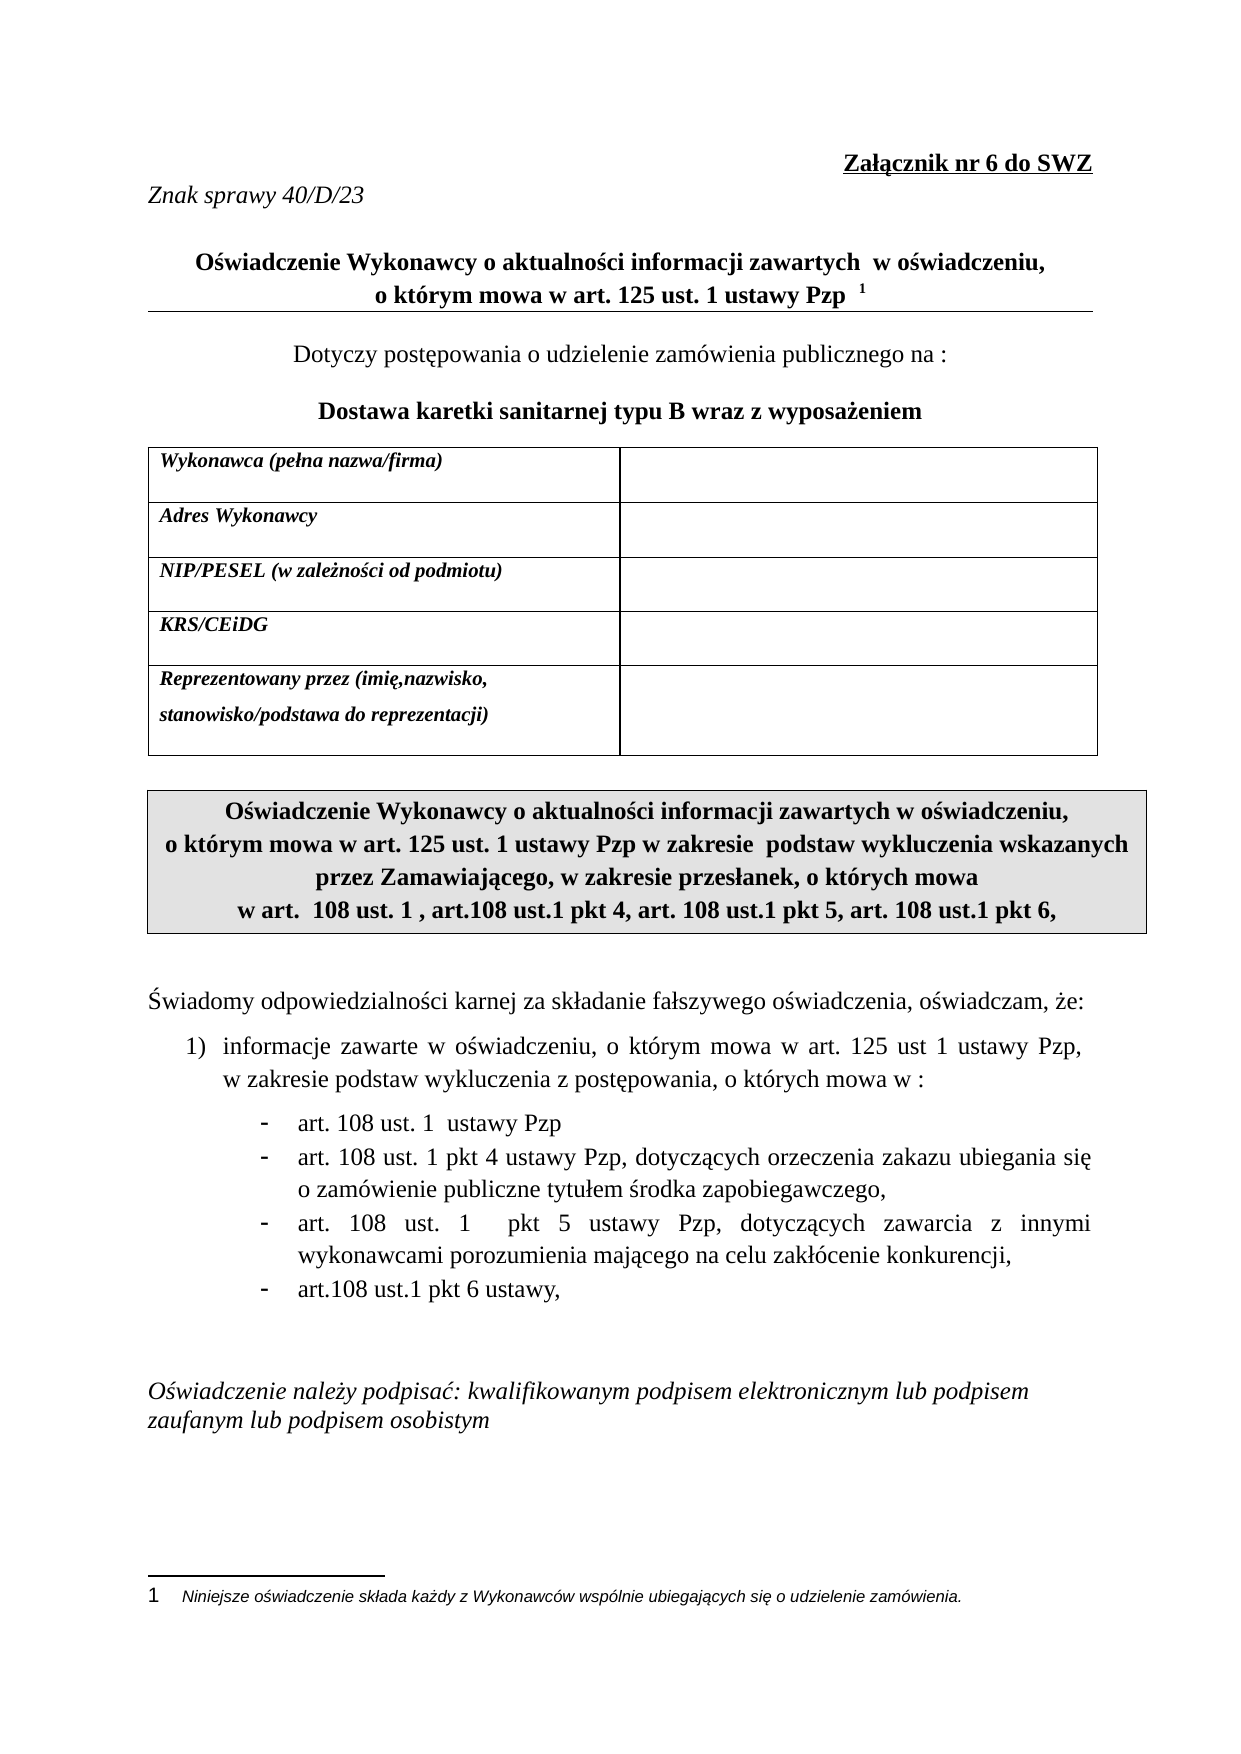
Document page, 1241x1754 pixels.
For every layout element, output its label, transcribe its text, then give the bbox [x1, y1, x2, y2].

table_cell [621, 666, 1097, 755]
list informacje zawarte w oświadczeniu, o którym mowa w art. 125 ust 1 ustawy Pzp, w zakresie podstaw wykluczenia z postępowania, o których mowa w : [185, 1031, 1093, 1092]
list art. 108 ust. 1 pkt 4 ustawy Pzp, dotyczących orzeczenia zakazu ubiegania się o zamówienie publiczne tytułem środka zapobiegawczego, [260, 1142, 1093, 1203]
text Oświadczenie należy podpisać: kwalifikowanym podpisem elektronicznym lub podpisem zaufanym lub podpisem osobistym [148, 1376, 1093, 1433]
text o którym mowa w art. 125 ust. 1 ustawy Pzp [148, 280, 1093, 311]
table_header Wykonawca (pełna nazwa/firma) [149, 448, 619, 502]
text Świadomy odpowiedzialności karnej za składanie fałszywego oświadczenia, oświadczam, że: [148, 986, 1093, 1015]
table_header Oświadczenie Wykonawcy o aktualności informacji zawartych w oświadczeniu, o którym mowa w art. 125 ust. 1 ustawy Pzp w zakresie podstaw wykluczenia wskazanych przez Zamawiającego, w zakresie przesłanek, o których mowa w art. 108 ust. 1 , art.108 ust.1 pkt 4, art. 108 ust.1 pkt 5, art. 108 ust.1 pkt 6, [148, 791, 1146, 933]
table_cell [621, 558, 1097, 611]
text Dotyczy postępowania o udzielenie zamówienia publicznego na : [148, 339, 1093, 368]
list art. 108 ust. 1 pkt 5 ustawy Pzp, dotyczących zawarcia z innymi wykonawcami porozumienia mającego na celu zakłócenie konkurencji, [260, 1208, 1093, 1269]
table_header [621, 448, 1097, 502]
table_cell [621, 612, 1097, 665]
table_cell NIP/PESEL (w zależności od podmiotu) [149, 558, 619, 611]
list art.108 ust.1 pkt 6 ustawy, [260, 1274, 1093, 1302]
text Dostawa karetki sanitarnej typu B wraz z wyposażeniem [148, 396, 1093, 425]
text Załącznik nr 6 do SWZ [148, 148, 1093, 176]
table_cell Adres Wykonawcy [149, 503, 619, 557]
list art. 108 ust. 1 ustawy Pzp [260, 1108, 1093, 1137]
text Znak sprawy 40/D/23 [148, 181, 1093, 209]
text Oświadczenie Wykonawcy o aktualności informacji zawartych w oświadczeniu, [148, 247, 1093, 275]
table_cell Reprezentowany przez (imię,nazwisko, stanowisko/podstawa do reprezentacji) [149, 666, 619, 755]
table_cell [621, 503, 1097, 557]
table_cell KRS/CEiDG [149, 612, 619, 665]
